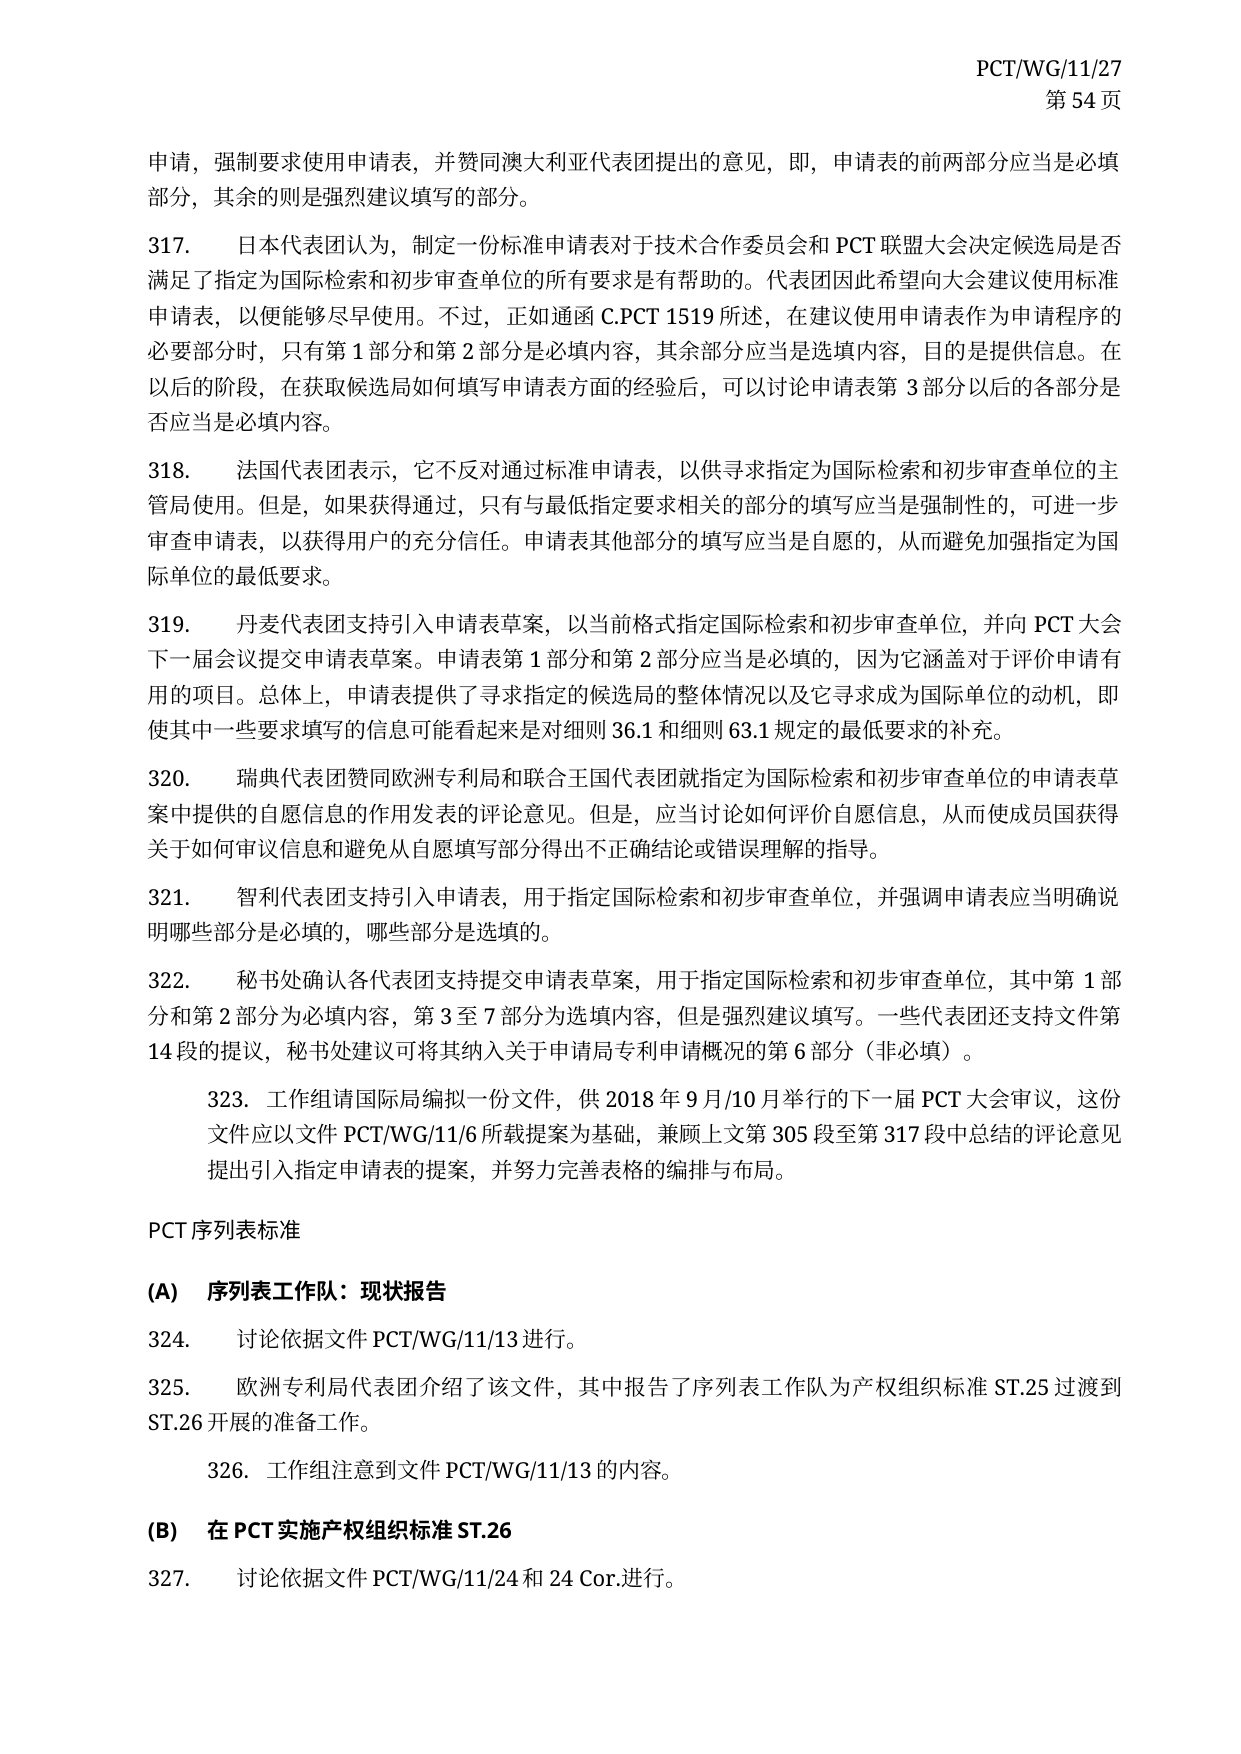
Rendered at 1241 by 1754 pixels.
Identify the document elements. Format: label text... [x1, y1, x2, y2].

list 秘书处确认各代表团支持提交申请表草案，用于指定国际检索和初步审查单位，其中第1部分和第2部分为必填内容，第3至7部分为选填内容，但是强烈建议填写。一些代表团还支持文件第14段的提议，秘书处建议可将其纳入关于申请局专利申请概况的第6部分（非必填）。 [148, 959, 1122, 1066]
list 讨论依据文件PCT/WG/11/13进行。 [148, 1318, 1122, 1353]
list 日本代表团认为，制定一份标准申请表对于技术合作委员会和PCT联盟大会决定候选局是否满足了指定为国际检索和初步审查单位的所有要求是有帮助的。代表团因此希望向大会建议使用标准申请表，以便能够尽早使用。不过，正如通函C.PCT 1519所述，在建议使用申请表作为申请程序的必要部分时，只有第1部分和第2部分是必填内容，其余部分应当是选填内容，目的是提供信息。在以后的阶段，在获取候选局如何填写申请表方面的经验后，可以讨论申请表第3部分以后的各部分是否应当是必填内容。 [148, 224, 1122, 437]
list 欧洲专利局代表团介绍了该文件，其中报告了序列表工作队为产权组织标准ST.25过渡到ST.26开展的准备工作。 [148, 1366, 1122, 1437]
list 讨论依据文件PCT/WG/11/24和24 Cor.进行。 [148, 1557, 1122, 1593]
list 工作组注意到文件PCT/WG/11/13的内容。 [207, 1449, 1122, 1484]
subtitle (a) 序列表工作队：现状报告 [148, 1270, 1122, 1305]
list 法国代表团表示，它不反对通过标准申请表，以供寻求指定为国际检索和初步审查单位的主管局使用。但是，如果获得通过，只有与最低指定要求相关的部分的填写应当是强制性的，可进一步审查申请表，以获得用户的充分信任。申请表其他部分的填写应当是自愿的，从而避免加强指定为国际单位的最低要求。 [148, 449, 1122, 591]
subtitle PCT序列表标准 [148, 1209, 1122, 1245]
list 工作组请国际局编拟一份文件，供2018年9月/10月举行的下一届PCT大会审议，这份文件应以文件PCT/WG/11/6所载提案为基础，兼顾上文第305段至第317段中总结的评论意见，提出引入指定申请表的提案，并努力完善表格的编排与布局。 [207, 1078, 1122, 1184]
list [148, 141, 1122, 212]
list 丹麦代表团支持引入申请表草案，以当前格式指定国际检索和初步审查单位，并向PCT大会下一届会议提交申请表草案。申请表第1部分和第2部分应当是必填的，因为它涵盖对于评价申请有用的项目。总体上，申请表提供了寻求指定的候选局的整体情况以及它寻求成为国际单位的动机，即使其中一些要求填写的信息可能看起来是对细则36.1和细则63.1规定的最低要求的补充。 [148, 603, 1122, 745]
list 智利代表团支持引入申请表，用于指定国际检索和初步审查单位，并强调申请表应当明确说明哪些部分是必填的，哪些部分是选填的。 [148, 876, 1122, 947]
subtitle (b) 在PCT实施产权组织标准ST.26 [148, 1509, 1122, 1545]
list 瑞典代表团赞同欧洲专利局和联合王国代表团就指定为国际检索和初步审查单位的申请表草案中提供的自愿信息的作用发表的评论意见。但是，应当讨论如何评价自愿信息，从而使成员国获得关于如何审议信息和避免从自愿填写部分得出不正确结论或错误理解的指导。 [148, 757, 1122, 864]
